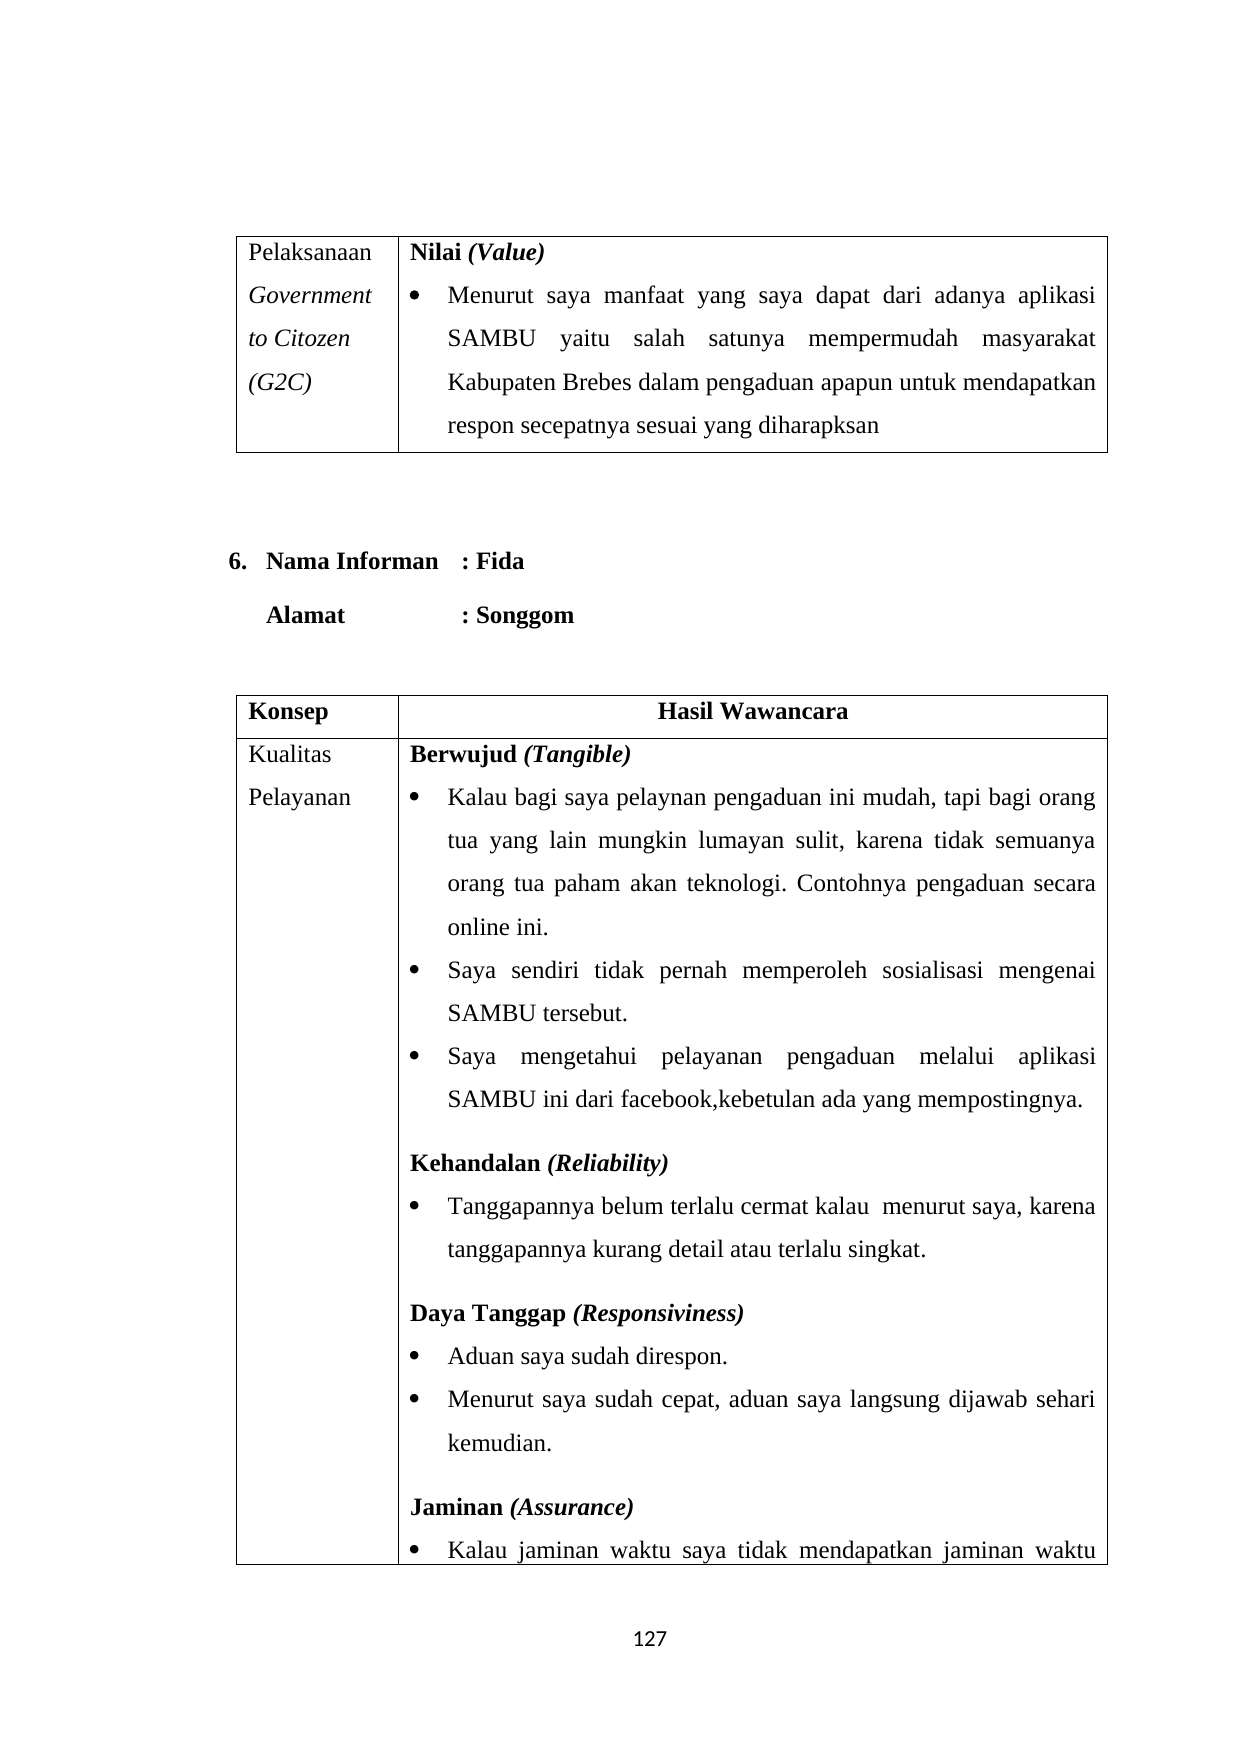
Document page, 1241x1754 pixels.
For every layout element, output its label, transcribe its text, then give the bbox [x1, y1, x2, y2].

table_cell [399, 739, 1107, 1563]
list Nama Informan : Fida [228, 546, 1063, 574]
table_cell Nilai (Value) Menurut saya manfaat yang saya dapat dari adanya aplikasi SAMBU yaitu salah satunya mempermudah masyarakat Kabupaten Brebes dalam pengaduan apapun untuk mendapatkan respon secepatnya sesuai yang diharapksan [399, 237, 1107, 452]
table_cell Kualitas Pelayanan [237, 739, 398, 1563]
table_header Konsep [237, 696, 398, 738]
table_cell Pelaksanaan Government to Citozen (G2C) [237, 237, 398, 452]
table_header Hasil Wawancara [399, 696, 1107, 738]
text Alamat : Songgom [266, 600, 1063, 628]
